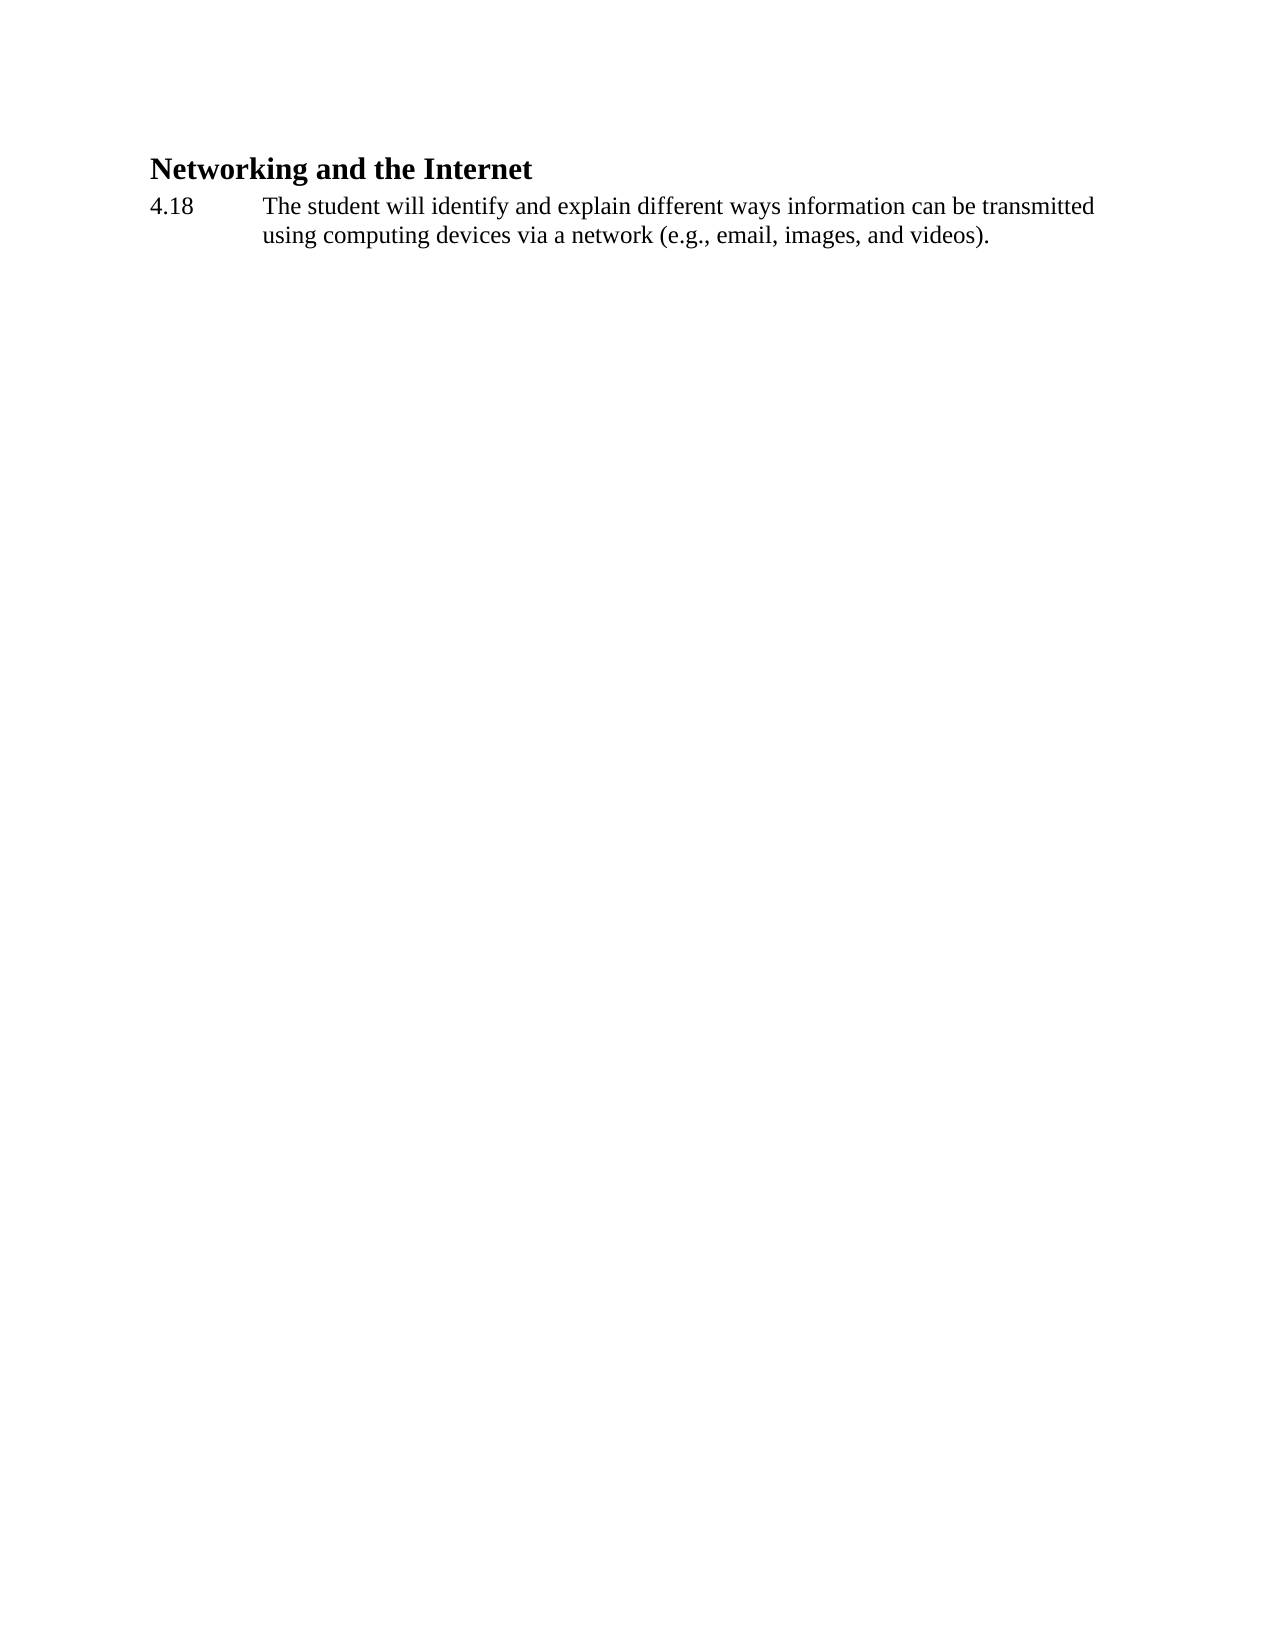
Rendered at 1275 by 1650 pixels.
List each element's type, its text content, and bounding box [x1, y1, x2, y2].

list The student will identify and explain different ways information can be transmitted using computing devices via a network (e.g., email, images, and videos). [150, 191, 1125, 249]
subtitle Networking and the Internet [150, 150, 1125, 186]
